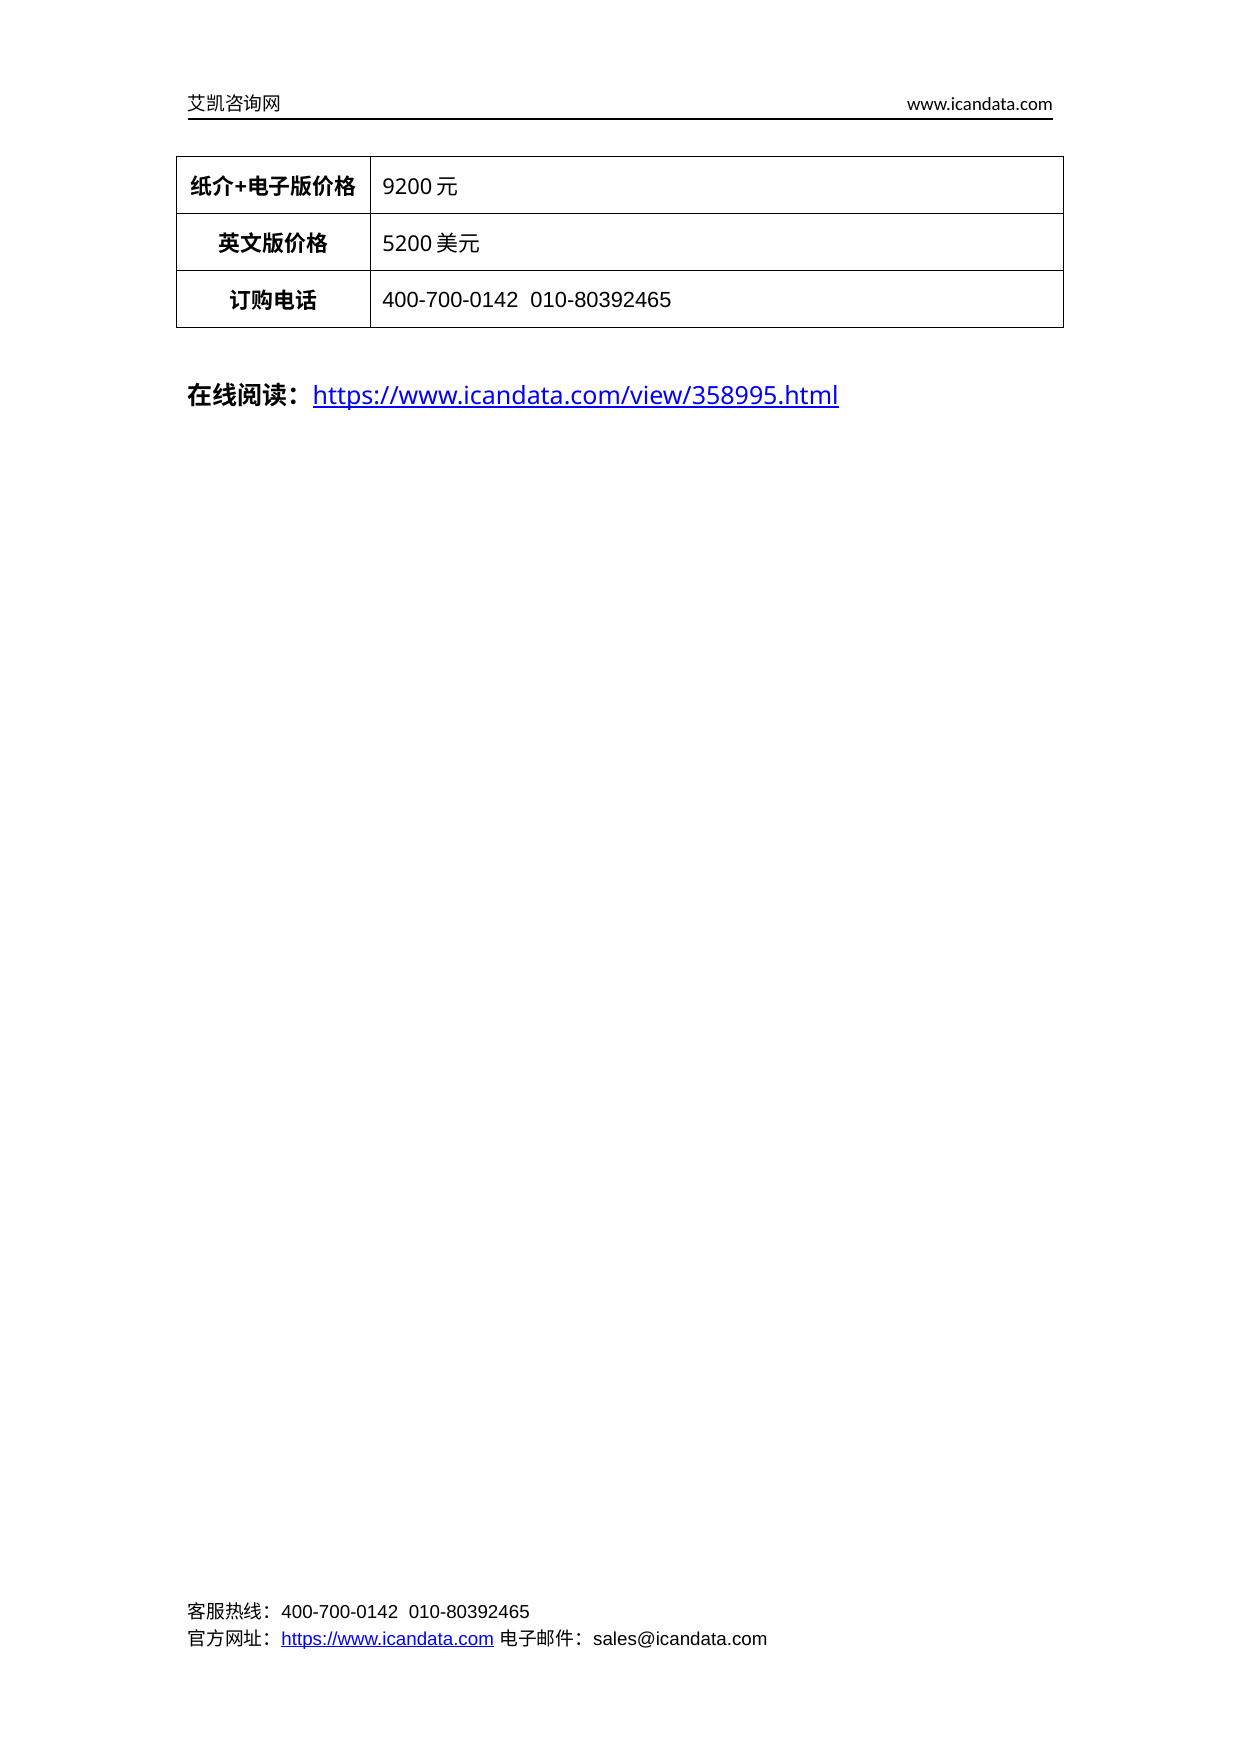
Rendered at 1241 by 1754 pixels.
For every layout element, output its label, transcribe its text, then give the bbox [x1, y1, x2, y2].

table_cell 订购电话 [177, 271, 370, 327]
table_cell 400-700-0142 010-80392465 [371, 271, 1063, 327]
table_cell 英文版价格 [177, 214, 370, 270]
table_cell 9200元 [371, 157, 1063, 213]
text 在线阅读：https://www.icandata.com/view/358995.html [187, 361, 1053, 426]
table_cell 5200美元 [371, 214, 1063, 270]
table_cell 纸介+电子版价格 [177, 157, 370, 213]
